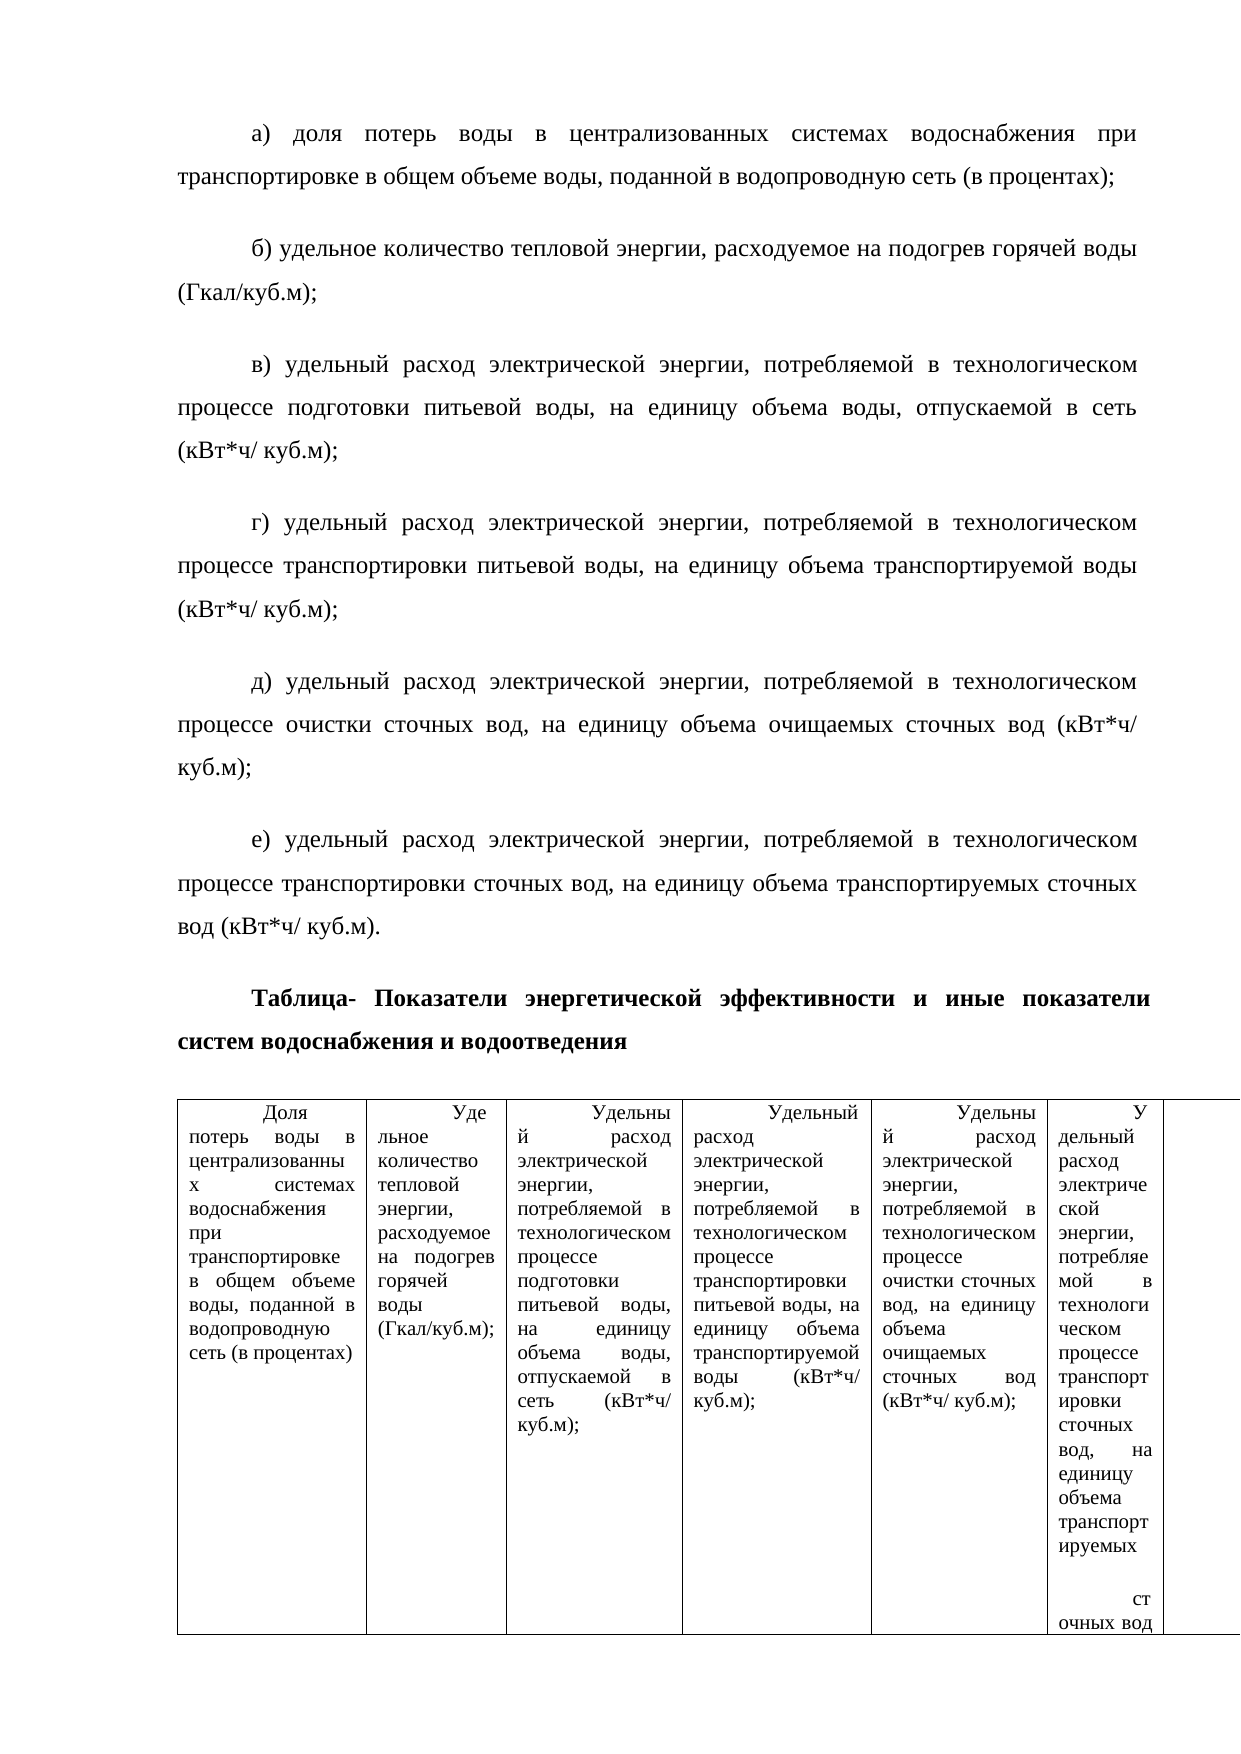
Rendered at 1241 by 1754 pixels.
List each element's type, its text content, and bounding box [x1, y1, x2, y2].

text б) удельное количество тепловой энергии, расходуемое на подогрев горячей воды (Гкал/куб.м); [177, 233, 1138, 305]
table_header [367, 1100, 506, 1634]
text а) доля потерь воды в централизованных системах водоснабжения при транспортировке в общем объеме воды, поданной в водопроводную сеть (в процентах); [177, 118, 1138, 190]
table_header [178, 1100, 366, 1634]
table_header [683, 1100, 871, 1634]
text в) удельный расход электрической энергии, потребляемой в технологическом процессе подготовки питьевой воды, на единицу объема воды, отпускаемой в сеть (кВт*ч/ куб.м); [177, 349, 1138, 464]
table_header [1048, 1100, 1163, 1634]
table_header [507, 1100, 682, 1634]
text Таблица- Показатели энергетической эффективности и иные показатели систем водоснабжения и водоотведения [177, 983, 1152, 1055]
table_header [1164, 1100, 1240, 1634]
text г) удельный расход электрической энергии, потребляемой в технологическом процессе транспортировки питьевой воды, на единицу объема транспортируемой воды (кВт*ч/ куб.м); [177, 507, 1138, 622]
text е) удельный расход электрической энергии, потребляемой в технологическом процессе транспортировки сточных вод, на единицу объема транспортируемых сточных вод (кВт*ч/ куб.м). [177, 824, 1138, 939]
text д) удельный расход электрической энергии, потребляемой в технологическом процессе очистки сточных вод, на единицу объема очищаемых сточных вод (кВт*ч/ куб.м); [177, 666, 1138, 781]
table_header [872, 1100, 1047, 1634]
